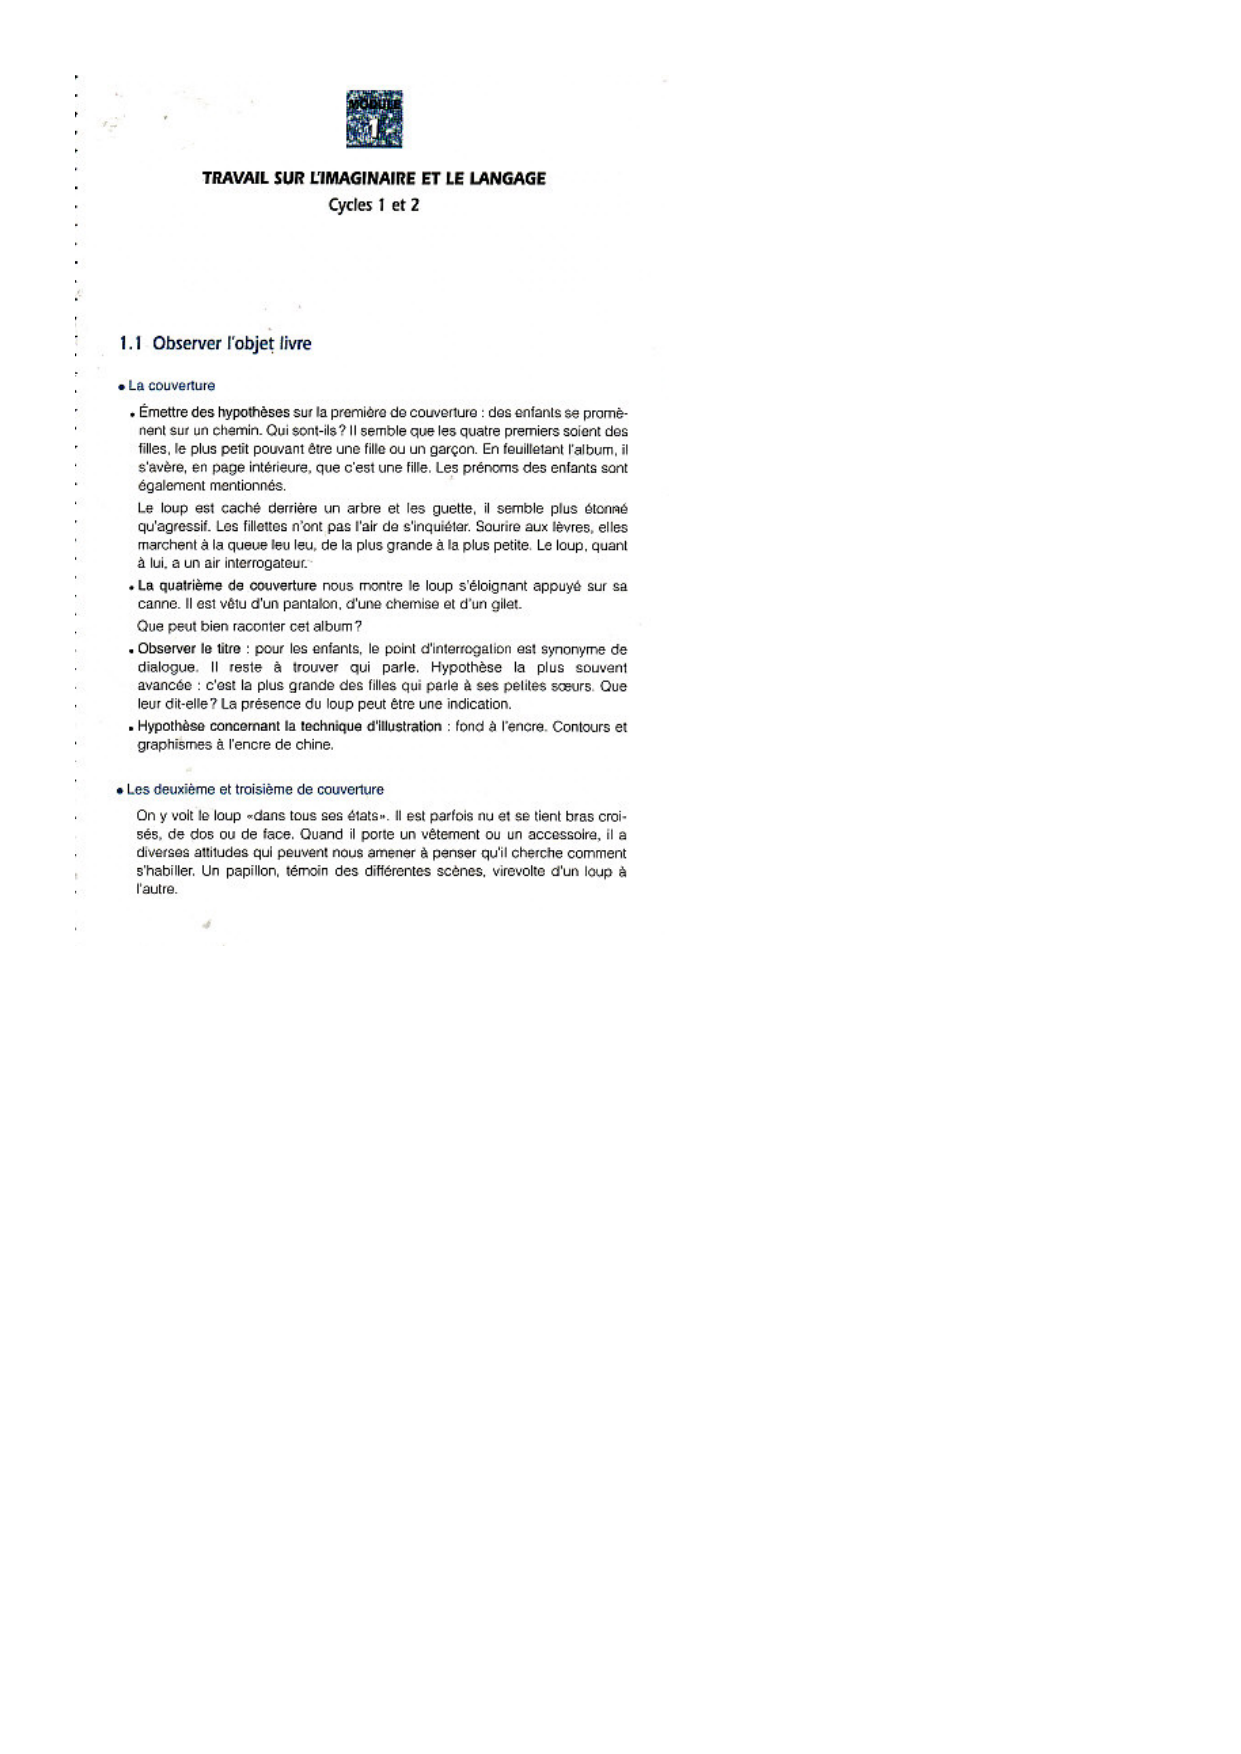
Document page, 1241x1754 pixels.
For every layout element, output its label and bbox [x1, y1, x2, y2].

picture [75, 75, 669, 946]
